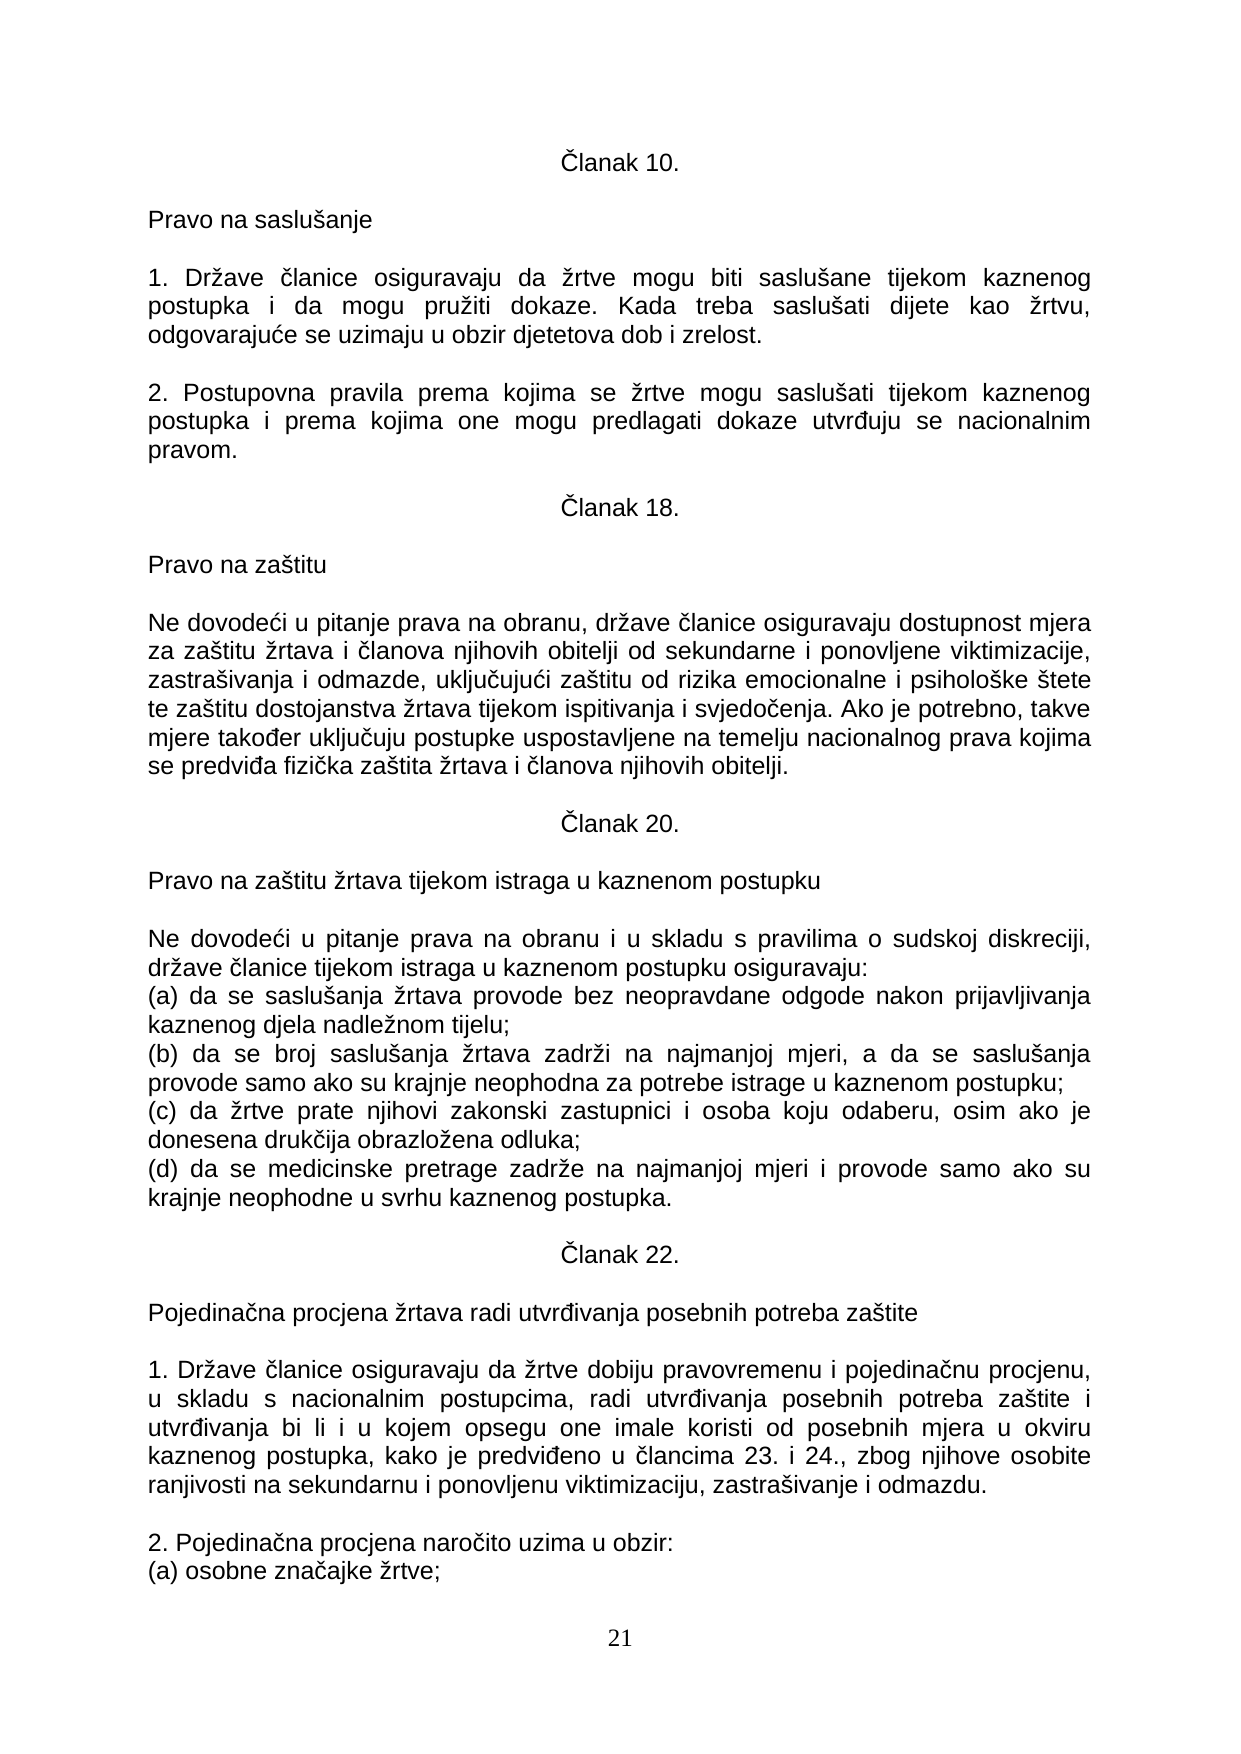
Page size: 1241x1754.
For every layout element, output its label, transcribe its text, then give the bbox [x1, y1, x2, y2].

text Pravo na zaštitu [148, 550, 1093, 579]
text 2. Pojedinačna procjena naročito uzima u obzir: [148, 1528, 1093, 1556]
text (d) da se medicinske pretrage zadrže na najmanjoj mjeri i provode samo ako su krajnje neophodne u svrhu kaznenog postupka. [148, 1154, 1093, 1211]
text Ne dovodeći u pitanje prava na obranu i u skladu s pravilima o sudskoj diskreciji, države članice tijekom istraga u kaznenom postupku osiguravaju: [148, 924, 1093, 981]
text Pravo na zaštitu žrtava tijekom istraga u kaznenom postupku [148, 866, 1093, 895]
text Članak 10. [148, 148, 1093, 176]
text 2. Postupovna pravila prema kojima se žrtve mogu saslušati tijekom kaznenog postupka i prema kojima one mogu predlagati dokaze utvrđuju se nacionalnim pravom. [148, 378, 1093, 464]
text Ne dovodeći u pitanje prava na obranu, države članice osiguravaju dostupnost mjera za zaštitu žrtava i članova njihovih obitelji od sekundarne i ponovljene viktimizacije, zastrašivanja i odmazde, uključujući zaštitu od rizika emocionalne i psihološke štete te zaštitu dostojanstva žrtava tijekom ispitivanja i svjedočenja. Ako je potrebno, takve mjere također uključuju postupke uspostavljene na temelju nacionalnog prava kojima se predviđa fizička zaštita žrtava i članova njihovih obitelji. [148, 608, 1093, 780]
text 1. Države članice osiguravaju da žrtve mogu biti saslušane tijekom kaznenog postupka i da mogu pružiti dokaze. Kada treba saslušati dijete kao žrtvu, odgovarajuće se uzimaju u obzir djetetova dob i zrelost. [148, 263, 1093, 349]
text 1. Države članice osiguravaju da žrtve dobiju pravovremenu i pojedinačnu procjenu, u skladu s nacionalnim postupcima, radi utvrđivanja posebnih potreba zaštite i utvrđivanja bi li i u kojem opsegu one imale koristi od posebnih mjera u okviru kaznenog postupka, kako je predviđeno u člancima 23. i 24., zbog njihove osobite ranjivosti na sekundarnu i ponovljenu viktimizaciju, zastrašivanje i odmazdu. [148, 1355, 1093, 1499]
text Pojedinačna procjena žrtava radi utvrđivanja posebnih potreba zaštite [148, 1298, 1093, 1326]
text Članak 20. [148, 809, 1093, 838]
text (b) da se broj saslušanja žrtava zadrži na najmanjoj mjeri, a da se saslušanja provode samo ako su krajnje neophodna za potrebe istrage u kaznenom postupku; [148, 1039, 1093, 1096]
text (c) da žrtve prate njihovi zakonski zastupnici i osoba koju odaberu, osim ako je donesena drukčija obrazložena odluka; [148, 1096, 1093, 1154]
text Članak 22. [148, 1240, 1093, 1269]
text Pravo na saslušanje [148, 205, 1093, 234]
text (a) da se saslušanja žrtava provode bez neopravdane odgode nakon prijavljivanja kaznenog djela nadležnom tijelu; [148, 981, 1093, 1039]
text (a) osobne značajke žrtve; [148, 1556, 1093, 1585]
text Članak 18. [148, 493, 1093, 521]
